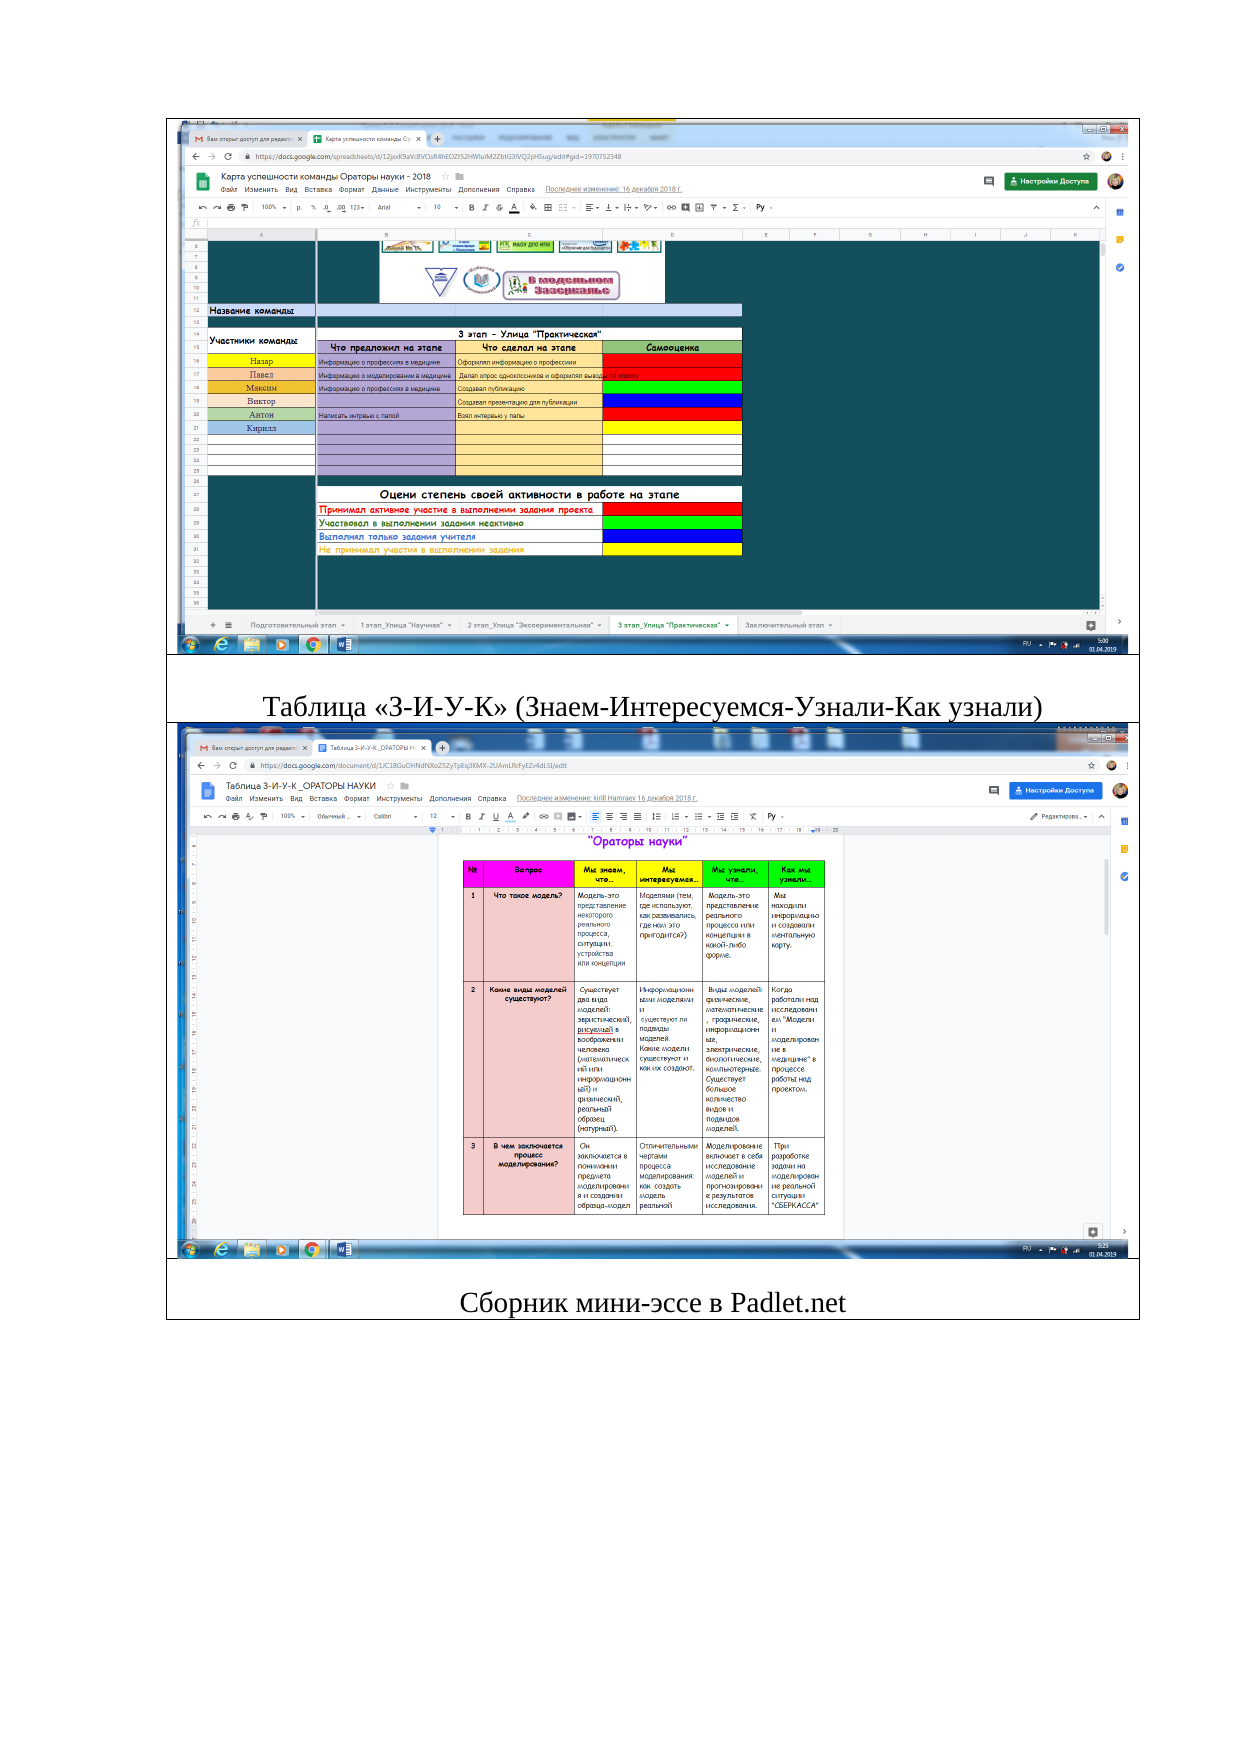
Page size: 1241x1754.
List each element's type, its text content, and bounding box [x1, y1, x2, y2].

picture [177, 723, 1129, 1259]
table_cell Таблица «З-И-У-К» (Знаем-Интересуемся-Узнали-Как узнали) [167, 655, 1139, 722]
table_cell [1129, 723, 1139, 1258]
table_cell [167, 119, 177, 654]
picture [177, 119, 1129, 654]
table_cell [1129, 119, 1139, 654]
table_cell Сборник мини-эссе в Padlet.net [167, 1259, 1139, 1319]
table_cell [167, 723, 177, 1258]
